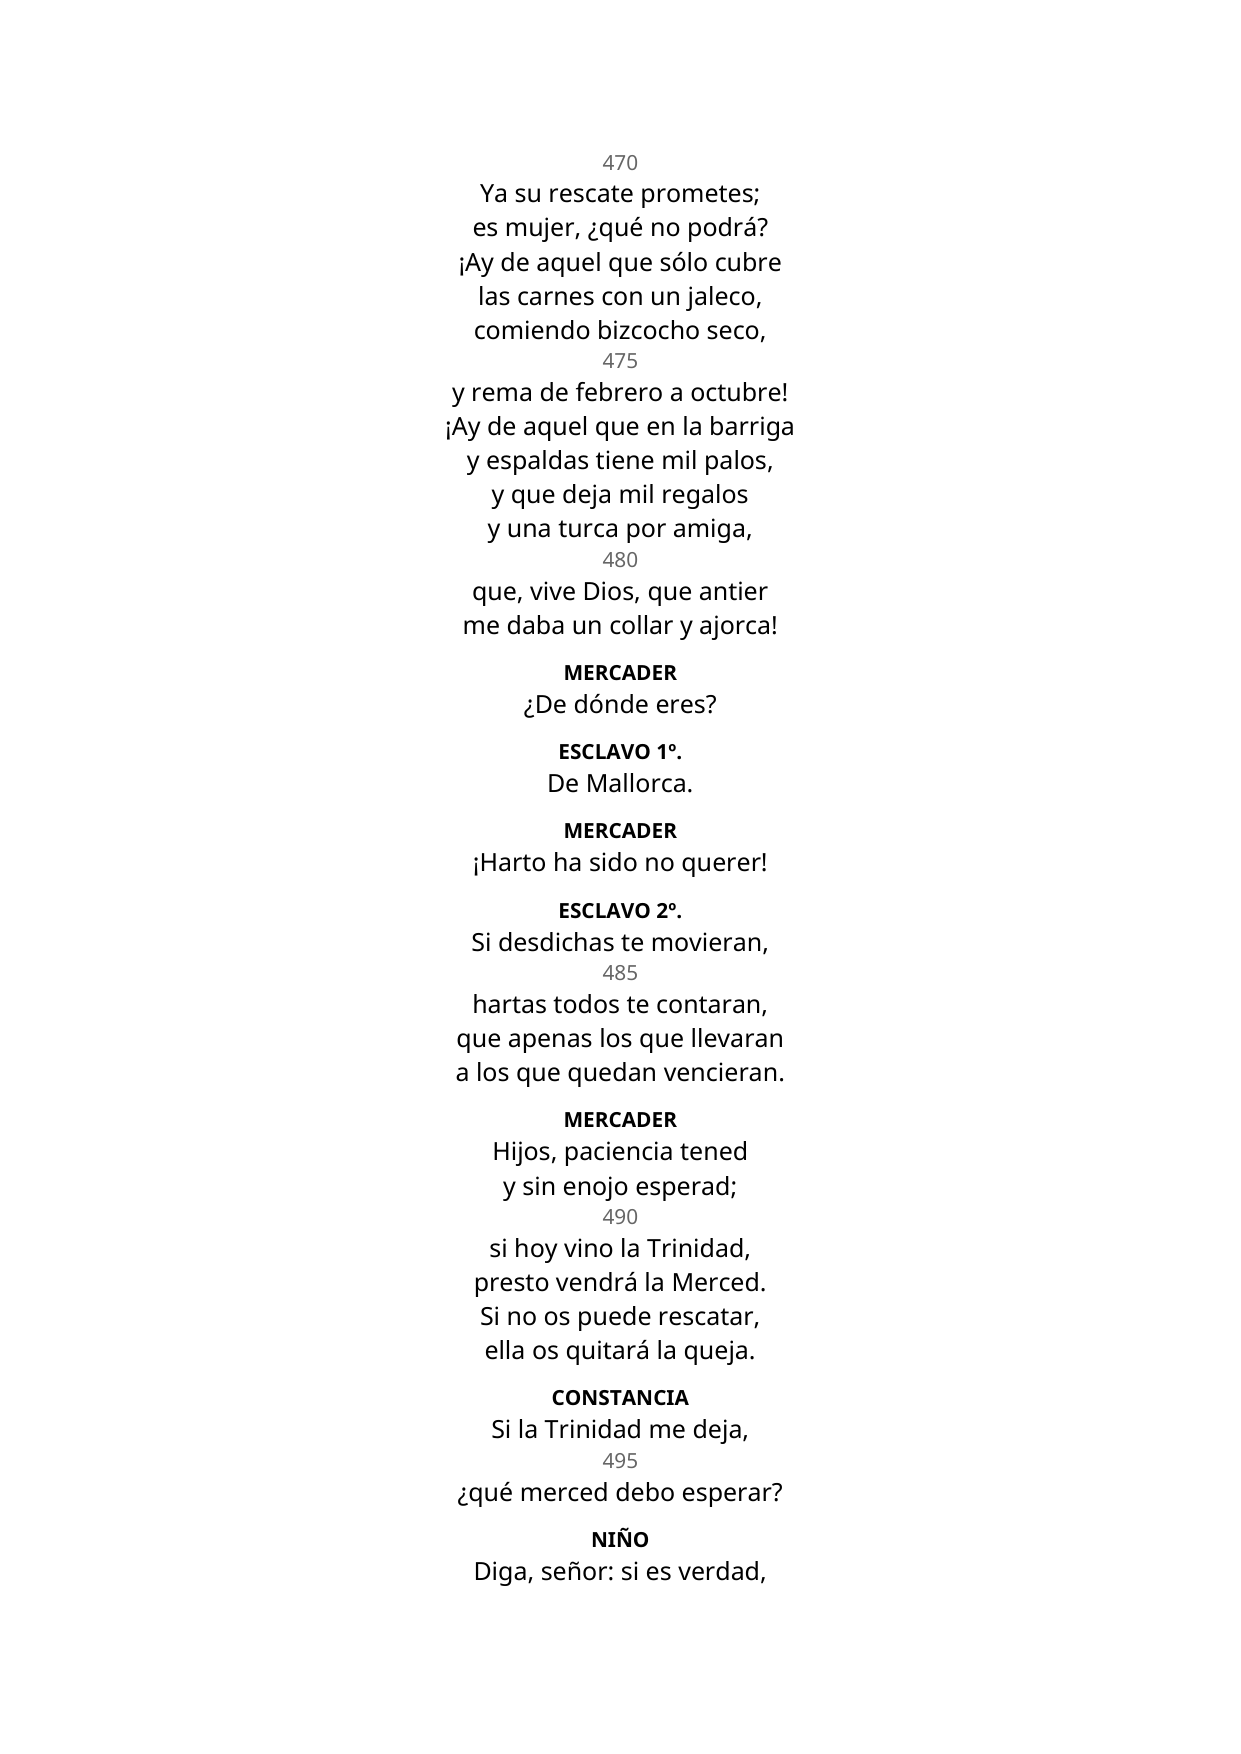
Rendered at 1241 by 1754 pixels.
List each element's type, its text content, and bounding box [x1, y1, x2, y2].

text y rema de febrero a octubre! [177, 375, 1063, 409]
text CONSTANCIA [177, 1383, 1063, 1412]
text que, vive Dios, que antier [177, 573, 1063, 608]
text 495 [177, 1446, 1063, 1474]
text Hijos, paciencia tened [177, 1134, 1063, 1168]
text ¡Ay de aquel que en la barriga [177, 409, 1063, 443]
text Diga, señor: si es verdad, [177, 1554, 1063, 1588]
text ella os quitará la queja. [177, 1333, 1063, 1367]
text y una turca por amiga, [177, 511, 1063, 545]
text es mujer, ¿qué no podrá? [177, 210, 1063, 244]
text ESCLAVO 2º. [177, 896, 1063, 924]
text ¿De dónde eres? [177, 687, 1063, 721]
text MERCADER [177, 1106, 1063, 1134]
text ESCLAVO 1º. [177, 737, 1063, 766]
text me daba un collar y ajorca! [177, 608, 1063, 642]
text De Mallorca. [177, 766, 1063, 800]
text si hoy vino la Trinidad, [177, 1231, 1063, 1265]
text presto vendrá la Merced. [177, 1265, 1063, 1299]
text MERCADER [177, 817, 1063, 845]
text Si la Trinidad me deja, [177, 1412, 1063, 1446]
text y espaldas tiene mil palos, [177, 443, 1063, 477]
text a los que quedan vencieran. [177, 1055, 1063, 1089]
text NIÑO [177, 1525, 1063, 1554]
text 480 [177, 545, 1063, 573]
text 490 [177, 1202, 1063, 1231]
text y sin enojo esperad; [177, 1168, 1063, 1202]
text y que deja mil regalos [177, 477, 1063, 511]
text 470 [177, 148, 1063, 176]
text hartas todos te contaran, [177, 987, 1063, 1021]
text 475 [177, 346, 1063, 375]
text Si no os puede rescatar, [177, 1299, 1063, 1333]
text 485 [177, 958, 1063, 987]
text las carnes con un jaleco, [177, 278, 1063, 312]
text Si desdichas te movieran, [177, 924, 1063, 958]
text Ya su rescate prometes; [177, 176, 1063, 210]
text ¡Harto ha sido no querer! [177, 845, 1063, 879]
text MERCADER [177, 658, 1063, 687]
text comiendo bizcocho seco, [177, 312, 1063, 346]
text ¿qué merced debo esperar? [177, 1474, 1063, 1508]
text ¡Ay de aquel que sólo cubre [177, 244, 1063, 278]
text que apenas los que llevaran [177, 1021, 1063, 1055]
